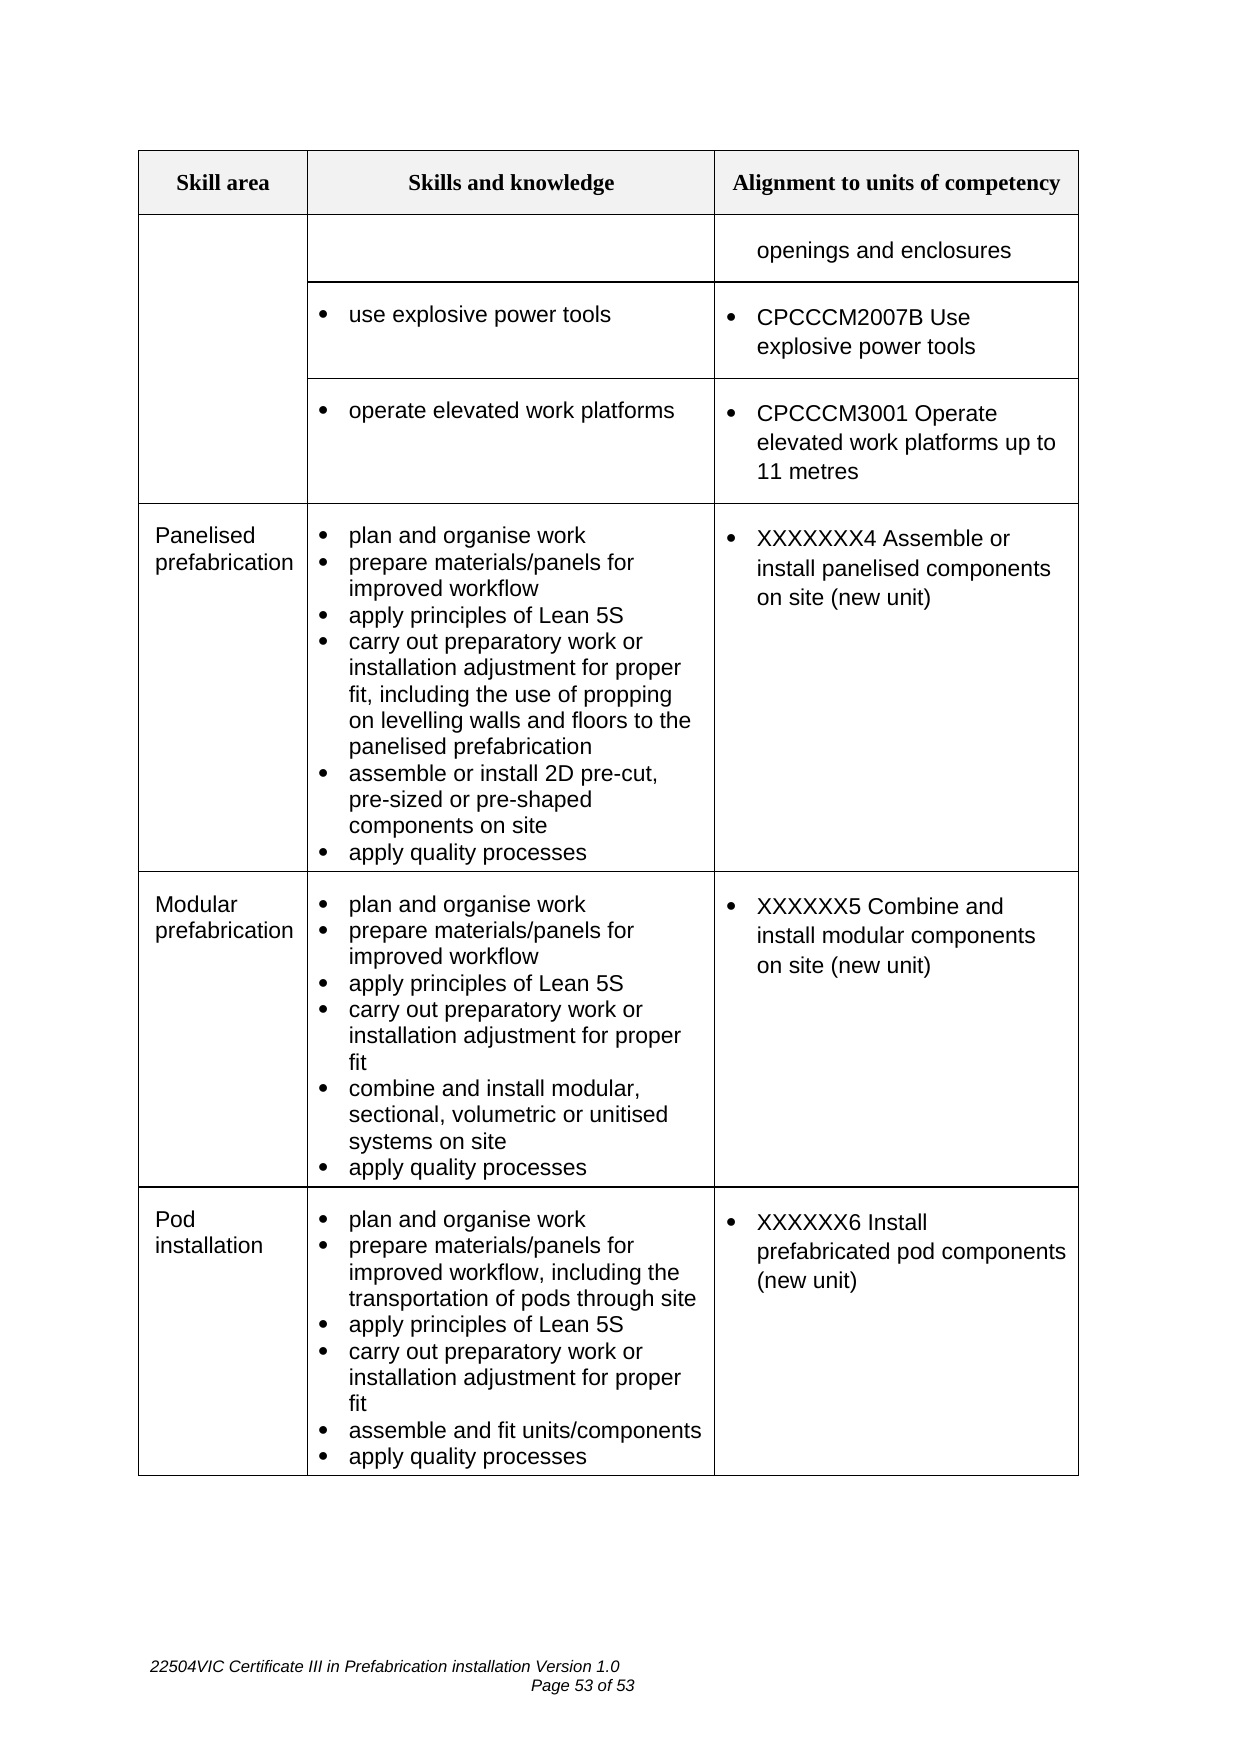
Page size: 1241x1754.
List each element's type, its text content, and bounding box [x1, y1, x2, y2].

table_cell Pod installation [139, 1188, 307, 1475]
table_cell XXXXXXX4 Assemble or install panelised components on site (new unit) [715, 504, 1078, 871]
table_cell plan and organise work prepare materials/panels for improved workflow apply principles of Lean 5S carry out preparatory work or installation adjustment for proper fit combine and install modular, sectional, volumetric or unitised systems on site apply quality processes [308, 872, 714, 1186]
table_cell Panelised prefabrication [139, 504, 307, 871]
table_cell CPCCCM3001 Operate elevated work platforms up to 11 metres [715, 379, 1078, 503]
table_header Skills and knowledge [308, 151, 714, 214]
table_cell operate elevated work platforms [308, 379, 714, 503]
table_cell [308, 215, 714, 281]
table_cell XXXXXX6 Install prefabricated pod components (new unit) [715, 1188, 1078, 1475]
table_header Skill area [139, 151, 307, 214]
table_cell Modular prefabrication [139, 872, 307, 1186]
table_cell use explosive power tools [308, 283, 714, 378]
table_cell CPCCCM2007B Use explosive power tools [715, 283, 1078, 378]
table_cell plan and organise work prepare materials/panels for improved workflow, including the transportation of pods through site apply principles of Lean 5S carry out preparatory work or installation adjustment for proper fit assemble and fit units/components apply quality processes [308, 1188, 714, 1475]
table_cell plan and organise work prepare materials/panels for improved workflow apply principles of Lean 5S carry out preparatory work or installation adjustment for proper fit, including the use of propping on levelling walls and floors to the panelised prefabrication assemble or install 2D pre-cut, pre-sized or pre-shaped components on site apply quality processes [308, 504, 714, 871]
table_header Alignment to units of competency [715, 151, 1078, 214]
table_cell XXXXXX5 Combine and install modular components on site (new unit) [715, 872, 1078, 1186]
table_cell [715, 215, 1078, 281]
